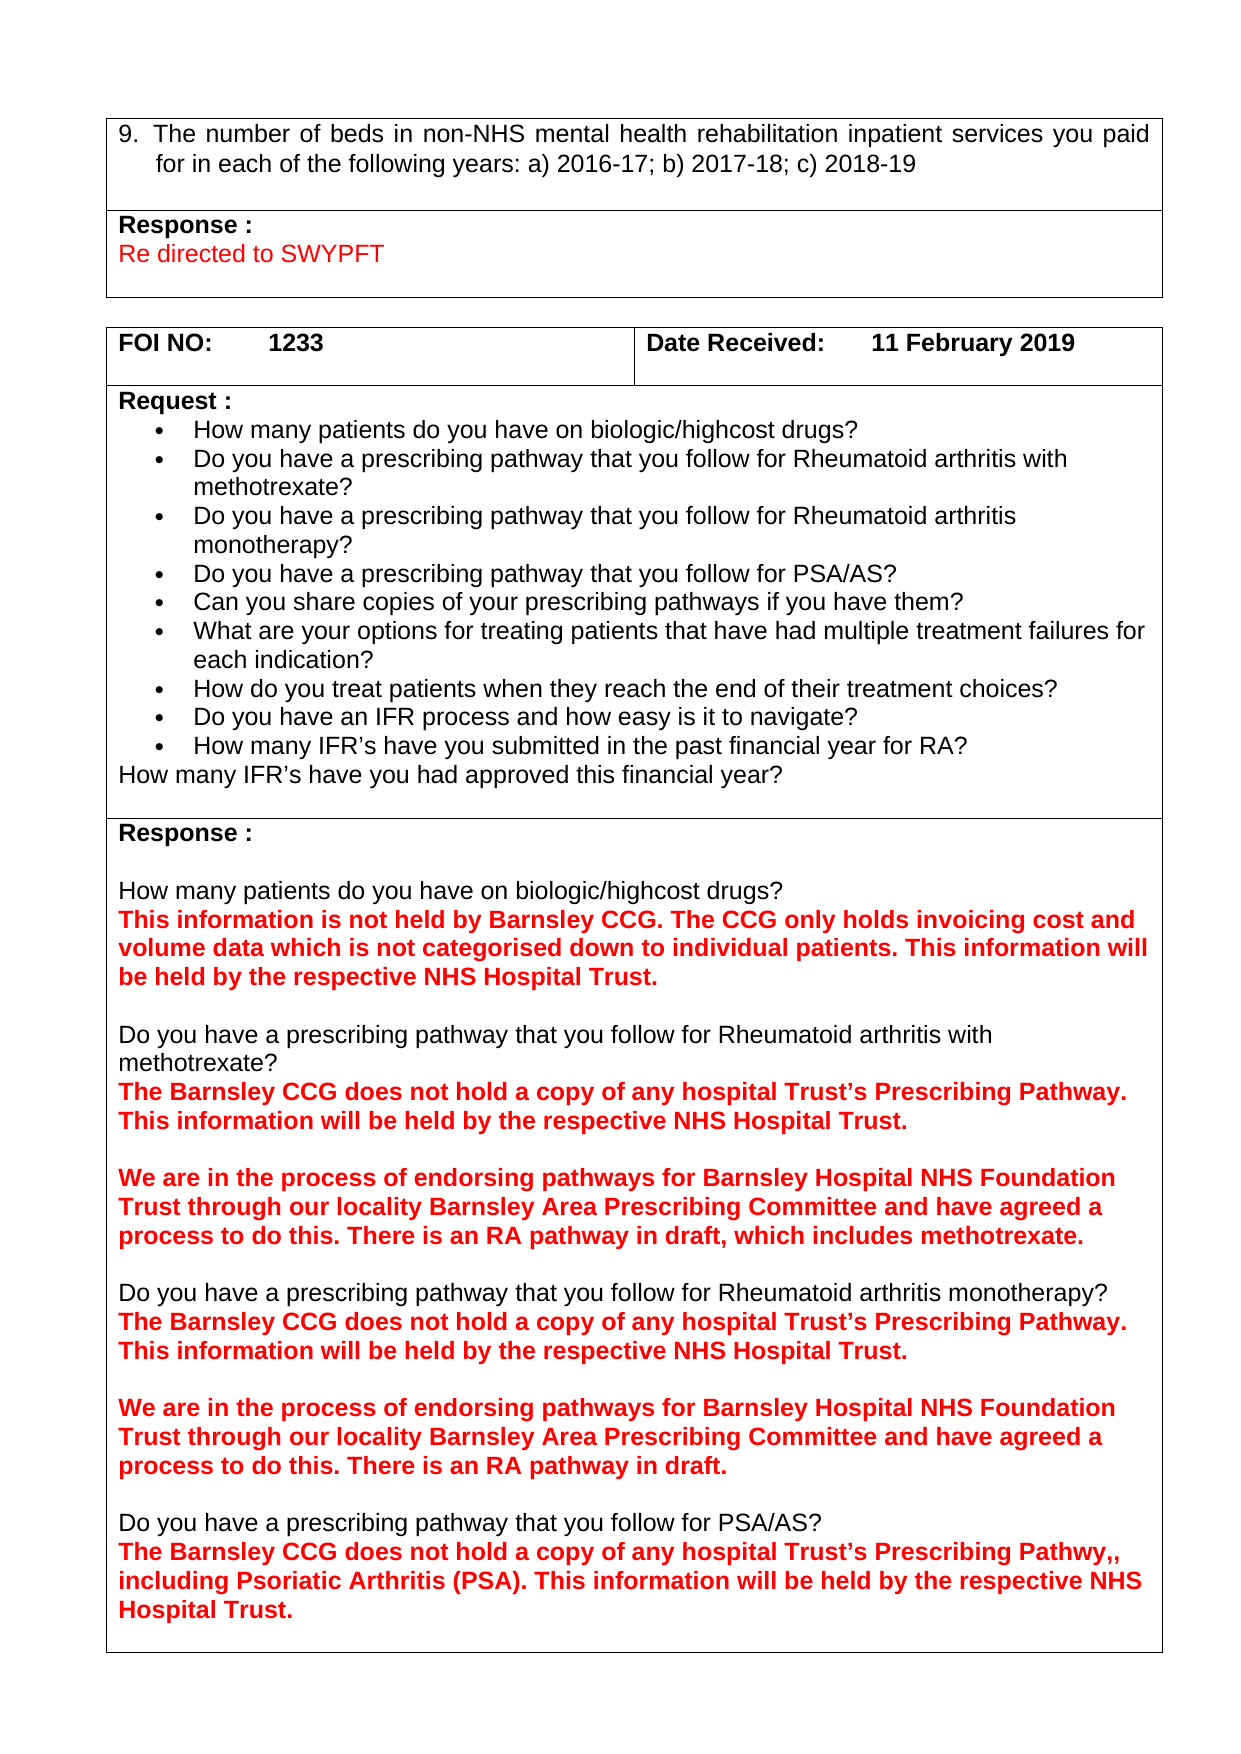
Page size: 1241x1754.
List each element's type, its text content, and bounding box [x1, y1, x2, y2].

table_header FOI NO: 1233 [107, 328, 634, 385]
table_header Date Received: 11 February 2019 [635, 328, 1162, 385]
table_cell Response : Re directed to SWYPFT [107, 211, 1162, 297]
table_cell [107, 119, 1162, 209]
table_cell Request : How many patients do you have on biologic/highcost drugs? Do you have a prescribing pathway that you follow for Rheumatoid arthritis with methotrexate? Do you have a prescribing pathway that you follow for Rheumatoid arthritis monotherapy? Do you have a prescribing pathway that you follow for PSA/AS? Can you share copies of your prescribing pathways if you have them? What are your options for treating patients that have had multiple treatment failures for each indication? How do you treat patients when they reach the end of their treatment choices? Do you have an IFR process and how easy is it to navigate? How many IFR’s have you submitted in the past financial year for RA? How many IFR’s have you had approved this financial year? [107, 386, 1162, 817]
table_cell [107, 819, 1162, 1652]
